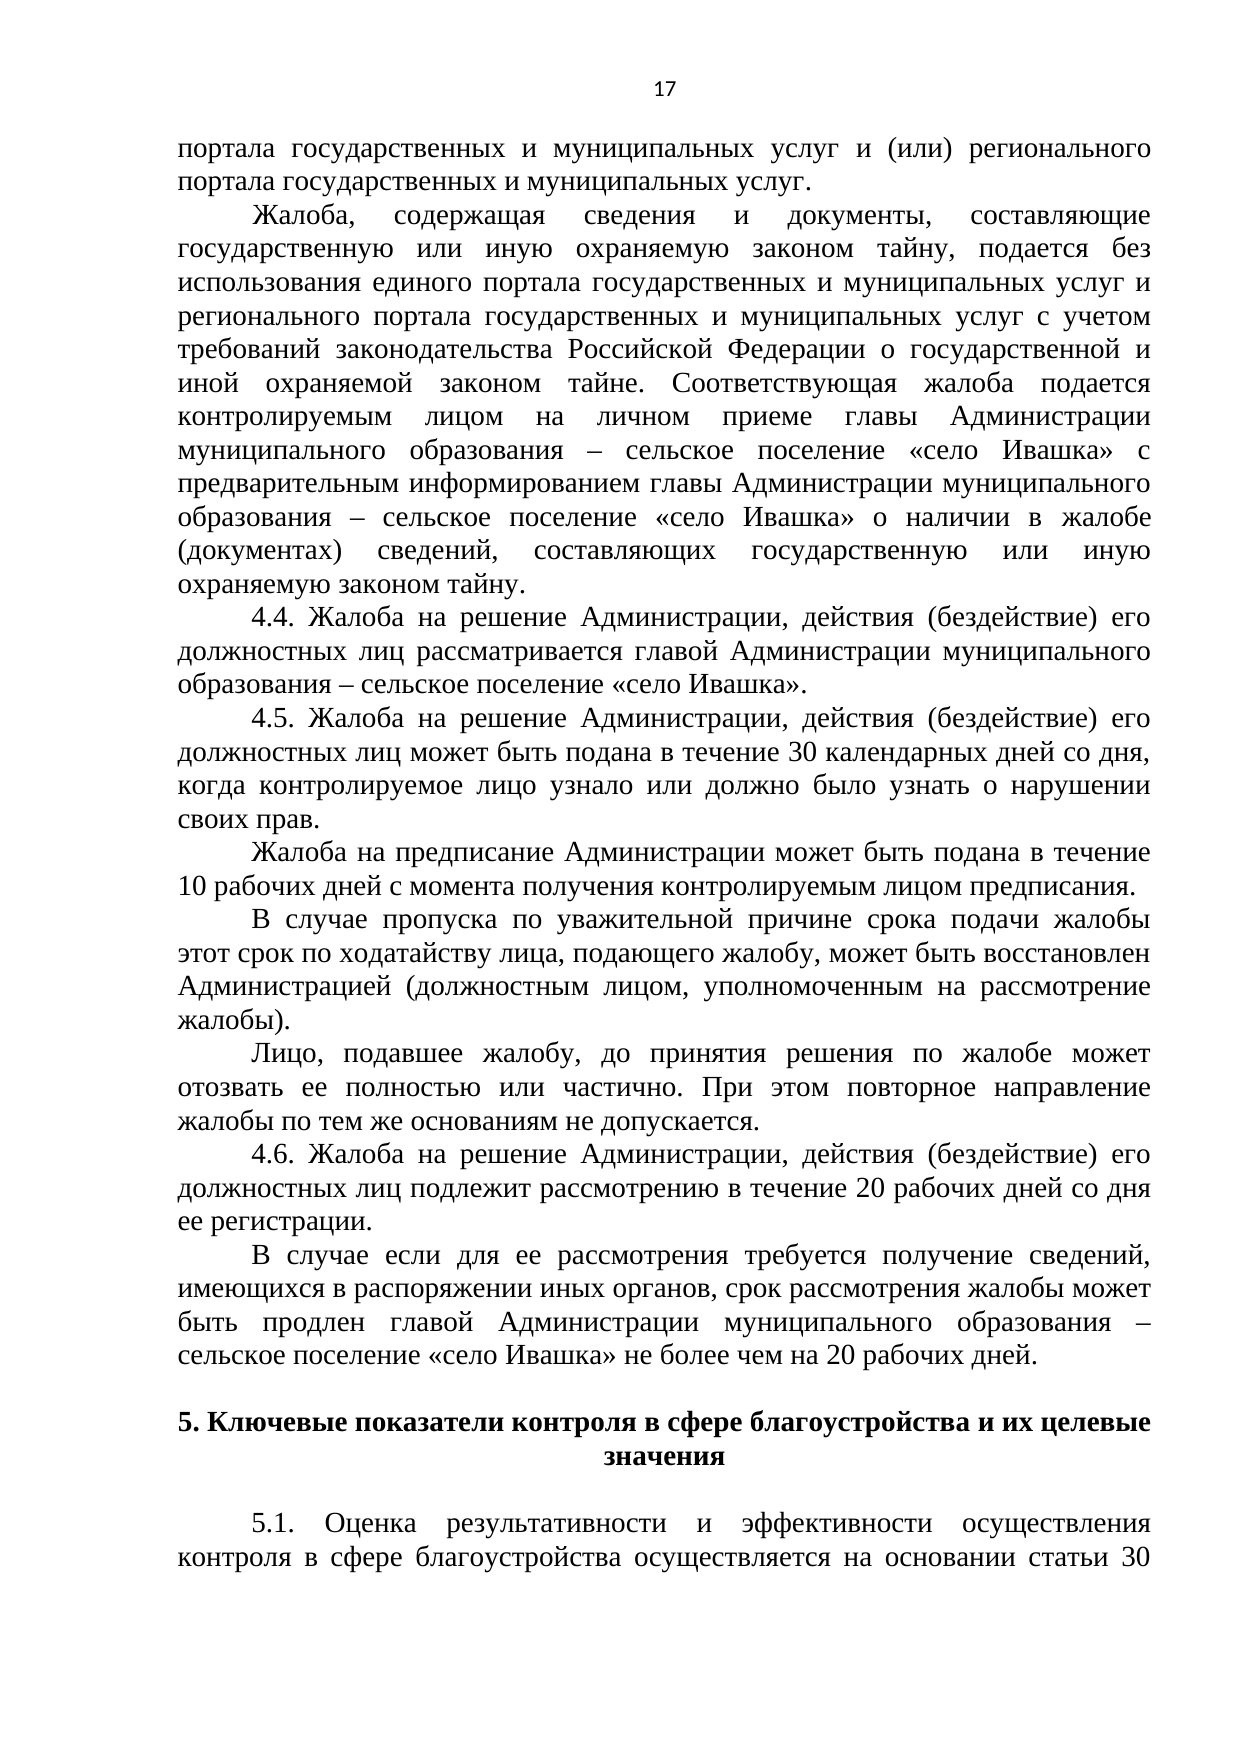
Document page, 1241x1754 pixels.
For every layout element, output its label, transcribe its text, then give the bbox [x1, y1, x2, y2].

text В случае если для ее рассмотрения требуется получение сведений, имеющихся в распоряжении иных органов, срок рассмотрения жалобы может быть продлен главой Администрации муниципального образования – сельское поселение «село Ивашка» не более чем на 20 рабочих дней. [177, 1237, 1152, 1371]
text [177, 1505, 1152, 1572]
text В случае пропуска по уважительной причине срока подачи жалобы этот срок по ходатайству лица, подающего жалобу, может быть восстановлен Администрацией (должностным лицом, уполномоченным на рассмотрение жалобы). [177, 901, 1152, 1036]
text Лицо, подавшее жалобу, до принятия решения по жалобе может отозвать ее полностью или частично. При этом повторное направление жалобы по тем же основаниям не допускается. [177, 1036, 1152, 1136]
text 5. Ключевые показатели контроля в сфере благоустройства и их целевые значения [177, 1404, 1152, 1472]
text 4.6. Жалоба на решение Администрации, действия (бездействие) его должностных лиц подлежит рассмотрению в течение 20 рабочих дней со дня ее регистрации. [177, 1136, 1152, 1237]
text 4.4. Жалоба на решение Администрации, действия (бездействие) его должностных лиц рассматривается главой Администрации муниципального образования – сельское поселение «село Ивашка». [177, 599, 1152, 700]
text 4.5. Жалоба на решение Администрации, действия (бездействие) его должностных лиц может быть подана в течение 30 календарных дней со дня, когда контролируемое лицо узнало или должно было узнать о нарушении своих прав. [177, 700, 1152, 834]
text Жалоба на предписание Администрации может быть подана в течение 10 рабочих дней с момента получения контролируемым лицом предписания. [177, 834, 1152, 901]
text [177, 130, 1152, 197]
text Жалоба, содержащая сведения и документы, составляющие государственную или иную охраняемую законом тайну, подается без использования единого портала государственных и муниципальных услуг и регионального портала государственных и муниципальных услуг с учетом требований законодательства Российской Федерации о государственной и иной охраняемой законом тайне. Соответствующая жалоба подается контролируемым лицом на личном приеме главы Администрации муниципального образования – сельское поселение «село Ивашка» с предварительным информированием главы Администрации муниципального образования – сельское поселение «село Ивашка» о наличии в жалобе (документах) сведений, составляющих государственную или иную охраняемую законом тайну. [177, 197, 1152, 599]
